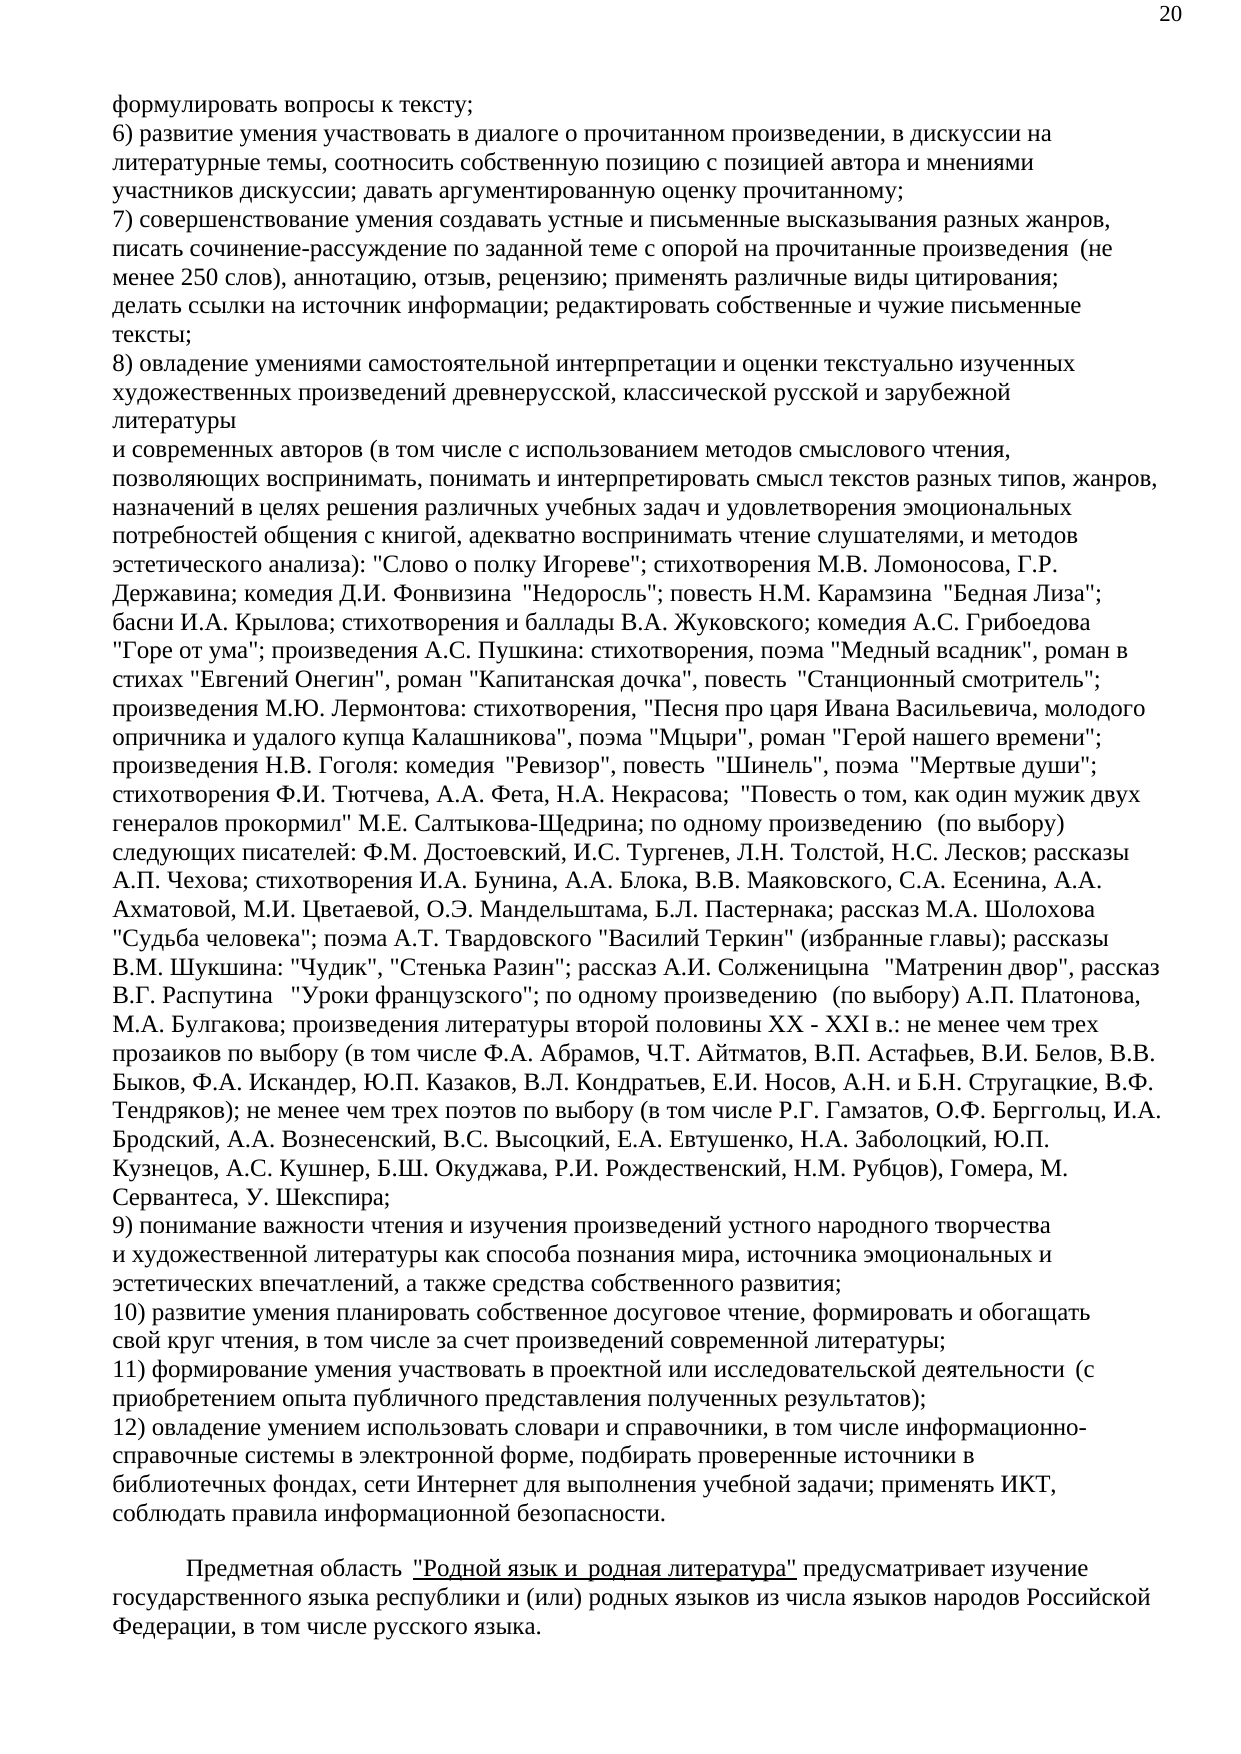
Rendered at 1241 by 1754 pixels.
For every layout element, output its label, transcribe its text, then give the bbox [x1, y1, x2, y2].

list развитие умения участвовать в диалоге о прочитанном произведении, в дискуссии на литературные темы, соотносить собственную позицию с позицией автора и мнениями участников дискуссии; давать аргументированную оценку прочитанному; [112, 118, 1159, 204]
list формирование умения участвовать в проектной или исследовательской деятельности (с приобретением опыта публичного представления полученных результатов); [112, 1354, 1095, 1412]
text и современных авторов (в том числе с использованием методов смыслового чтения, позволяющих воспринимать, понимать и интерпретировать смысл текстов разных типов, жанров, назначений в целях решения различных учебных задач и удовлетворения эмоциональных потребностей общения с книгой, адекватно воспринимать чтение слушателями, и методов эстетического анализа): "Слово о полку Игореве"; стихотворения М.В. Ломоносова, Г.Р. Державина; комедия Д.И. Фонвизина "Недоросль"; повесть Н.М. Карамзина "Бедная Лиза"; басни И.А. Крылова; стихотворения и баллады В.А. Жуковского; комедия А.С. Грибоедова "Горе от ума"; произведения А.С. Пушкина: стихотворения, поэма "Медный всадник", роман в стихах "Евгений Онегин", роман "Капитанская дочка", повесть "Станционный смотритель"; произведения М.Ю. Лермонтова: стихотворения, "Песня про царя Ивана Васильевича, молодого опричника и удалого купца Калашникова", поэма "Мцыри", роман "Герой нашего времени"; произведения Н.В. Гоголя: комедия "Ревизор", повесть "Шинель", поэма "Мертвые души"; стихотворения Ф.И. Тютчева, А.А. Фета, Н.А. Некрасова; "Повесть о том, как один мужик двух генералов прокормил" М.Е. Салтыкова-Щедрина; по одному произведению (по выбору) следующих писателей: Ф.М. Достоевский, И.С. Тургенев, Л.Н. Толстой, Н.С. Лесков; рассказы А.П. Чехова; стихотворения И.А. Бунина, А.А. Блока, В.В. Маяковского, С.А. Есенина, А.А. Ахматовой, М.И. Цветаевой, О.Э. Мандельштама, Б.Л. Пастернака; рассказ М.А. Шолохова "Судьба человека"; поэма А.Т. Твардовского "Василий Теркин" (избранные главы); рассказы В.М. Шукшина: "Чудик", "Стенька Разин"; рассказ А.И. Солженицына "Матренин двор", рассказ В.Г. Распутина "Уроки французского"; по одному произведению (по выбору) А.П. Платонова, М.А. Булгакова; произведения литературы второй половины XX - XXI в.: не менее чем трех прозаиков по выбору (в том числе Ф.А. Абрамов, Ч.Т. Айтматов, В.П. Астафьев, В.И. Белов, В.В. Быков, Ф.А. Искандер, Ю.П. Казаков, В.Л. Кондратьев, Е.И. Носов, А.Н. и Б.Н. Стругацкие, В.Ф. Тендряков); не менее чем трех поэтов по выбору (в том числе Р.Г. Гамзатов, О.Ф. Берггольц, И.А. Бродский, А.А. Вознесенский, В.С. Высоцкий, Е.А. Евтушенко, Н.А. Заболоцкий, Ю.П. Кузнецов, А.С. Кушнер, Б.Ш. Окуджава, Р.И. Рождественский, Н.М. Рубцов), Гомера, М. Сервантеса, У. Шекспира; [112, 434, 1162, 1211]
text Предметная область "Родной язык и родная литература" предусматривает изучение государственного языка республики и (или) родных языков из числа языков народов Российской Федерации, в том числе русского языка. [112, 1553, 1163, 1640]
text формулировать вопросы к тексту; [112, 89, 1182, 118]
list овладение умениями самостоятельной интерпретации и оценки текстуально изученных художественных произведений древнерусской, классической русской и зарубежной литературы [112, 348, 1138, 434]
list понимание важности чтения и изучения произведений устного народного творчества и художественной литературы как способа познания мира, источника эмоциональных и эстетических впечатлений, а также средства собственного развития; [112, 1211, 1069, 1297]
list развитие умения планировать собственное досуговое чтение, формировать и обогащать свой круг чтения, в том числе за счет произведений современной литературы; [112, 1297, 1144, 1354]
list овладение умением использовать словари и справочники, в том числе информационно- справочные системы в электронной форме, подбирать проверенные источники в библиотечных фондах, сети Интернет для выполнения учебной задачи; применять ИКТ, соблюдать правила информационной безопасности. [112, 1412, 1133, 1527]
list совершенствование умения создавать устные и письменные высказывания разных жанров, писать сочинение-рассуждение по заданной теме с опорой на прочитанные произведения (не менее 250 слов), аннотацию, отзыв, рецензию; применять различные виды цитирования; делать ссылки на источник информации; редактировать собственные и чужие письменные тексты; [112, 204, 1134, 348]
